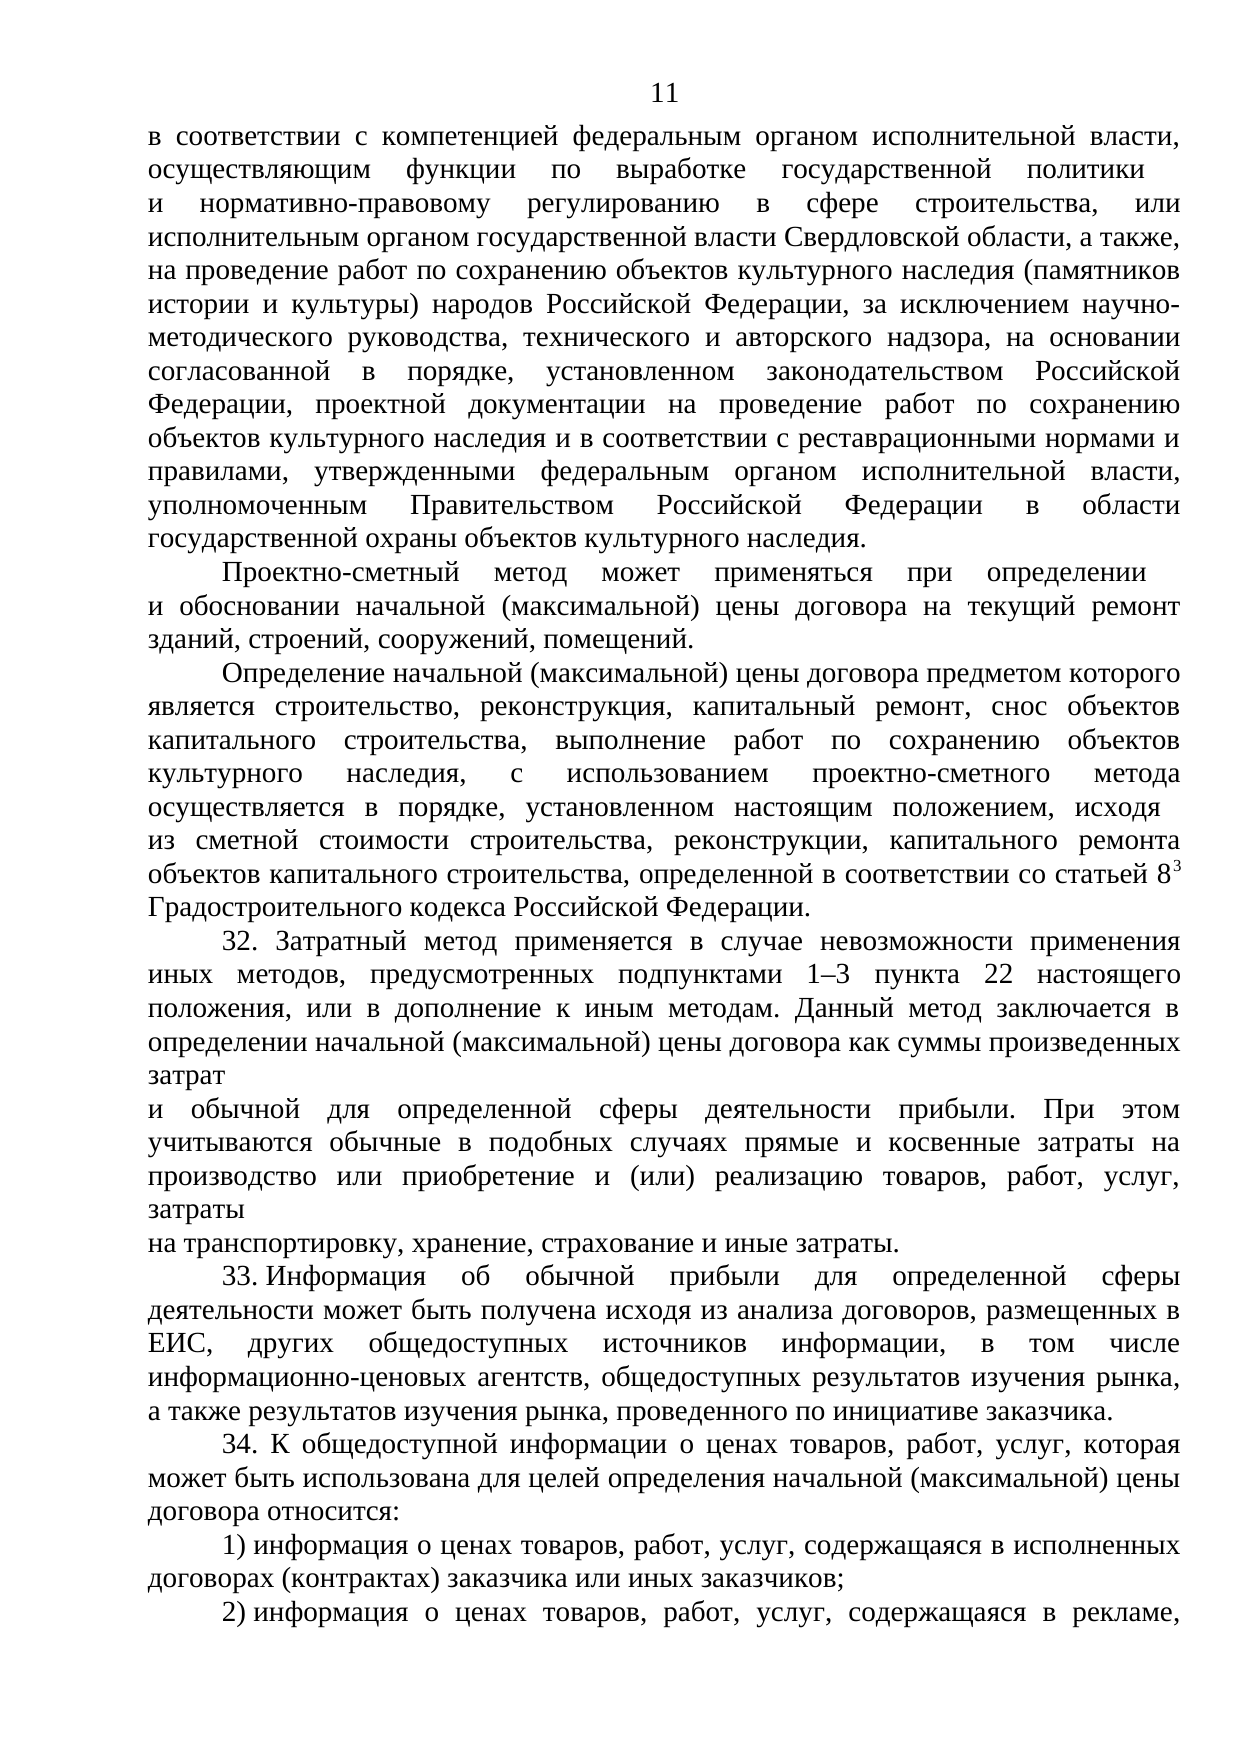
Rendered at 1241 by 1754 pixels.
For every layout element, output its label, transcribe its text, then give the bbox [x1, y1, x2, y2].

text Определение начальной (максимальной) цены договора предметом которого является строительство, реконструкция, капитальный ремонт, снос объектов капитального строительства, выполнение работ по сохранению объектов культурного наследия, с использованием проектно-сметного метода осуществляется в порядке, установленном настоящим положением, исходя из сметной стоимости строительства, реконструкции, капитального ремонта объектов капитального строительства, определенной в соответствии со статьей 83 Градостроительного кодекса Российской Федерации. [148, 655, 1181, 923]
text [148, 118, 1181, 554]
text 34. К общедоступной информации о ценах товаров, работ, услуг, которая может быть использована для целей определения начальной (максимальной) цены договора относится: [148, 1426, 1181, 1527]
text 1) информация о ценах товаров, работ, услуг, содержащаяся в исполненных договорах (контрактах) заказчика или иных заказчиков; [148, 1527, 1181, 1594]
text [148, 1594, 1181, 1627]
text Проектно-сметный метод может применяться при определении и обосновании начальной (максимальной) цены договора на текущий ремонт зданий, строений, сооружений, помещений. [148, 554, 1181, 655]
text 33. Информация об обычной прибыли для определенной сферы деятельности может быть получена исходя из анализа договоров, размещенных в ЕИС, других общедоступных источников информации, в том числе информационно-ценовых агентств, общедоступных результатов изучения рынка, а также результатов изучения рынка, проведенного по инициативе заказчика. [148, 1258, 1181, 1426]
text 32. Затратный метод применяется в случае невозможности применения иных методов, предусмотренных подпунктами 1–3 пункта 22 настоящего положения, или в дополнение к иным методам. Данный метод заключается в определении начальной (максимальной) цены договора как суммы произведенных затрат и обычной для определенной сферы деятельности прибыли. При этом учитываются обычные в подобных случаях прямые и косвенные затраты на производство или приобретение и (или) реализацию товаров, работ, услуг, затраты на транспортировку, хранение, страхование и иные затраты. [148, 923, 1181, 1258]
